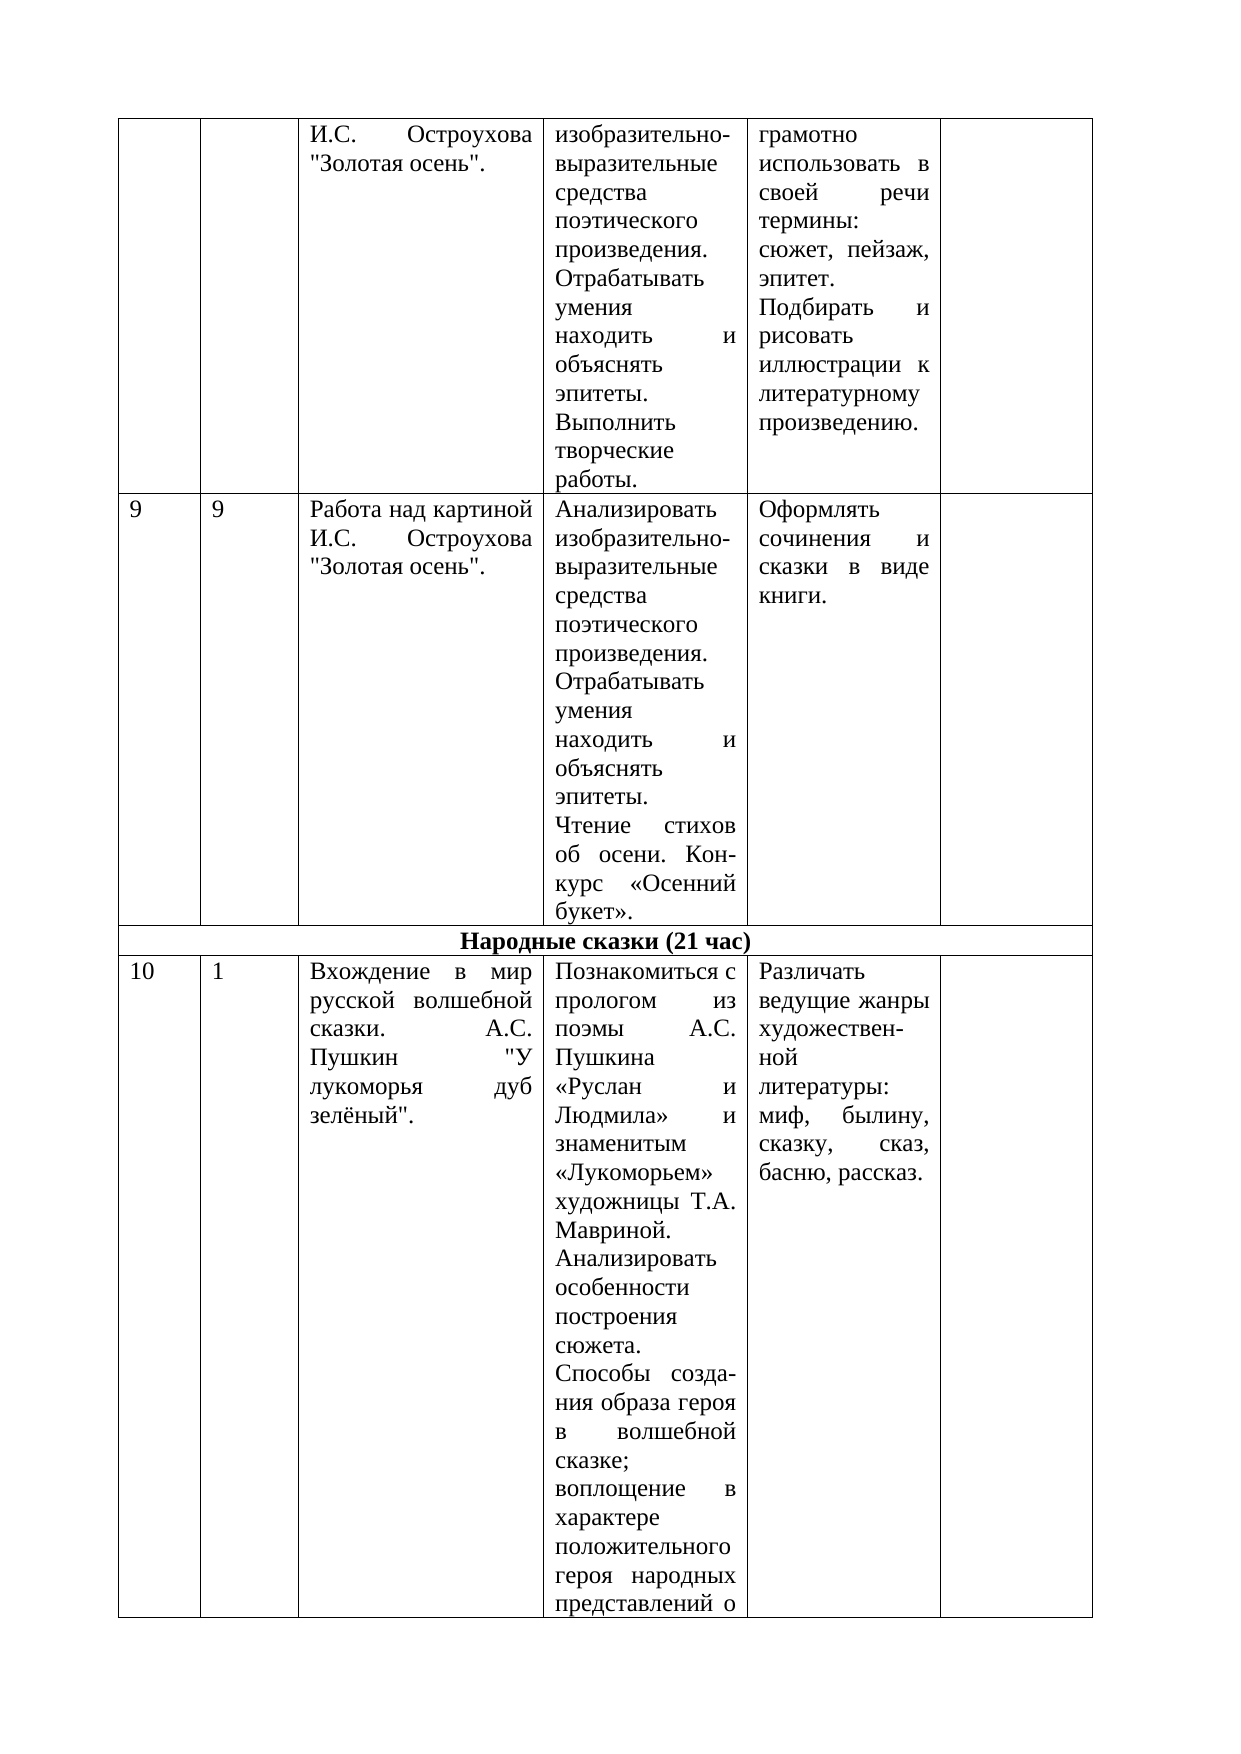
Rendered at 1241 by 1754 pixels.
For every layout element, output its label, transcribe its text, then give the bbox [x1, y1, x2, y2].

table_cell [941, 956, 1092, 1617]
table_cell 10 [119, 956, 200, 1617]
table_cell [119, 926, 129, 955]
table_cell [299, 119, 543, 493]
table_cell 8 [201, 119, 298, 493]
table_cell 9 [119, 494, 200, 925]
table_cell Работа над картиной И.С. Остроухова "Золотая осень". [299, 494, 543, 925]
table_cell Оформлять сочинения и сказки в виде книги. [748, 494, 940, 925]
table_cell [748, 956, 940, 1617]
table_cell 1 [201, 956, 298, 1617]
table_cell [941, 119, 1092, 493]
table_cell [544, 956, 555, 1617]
table_cell 9 [201, 494, 298, 925]
table_cell 8 [119, 119, 200, 493]
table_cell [299, 956, 543, 1617]
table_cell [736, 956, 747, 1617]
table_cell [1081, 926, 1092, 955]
table_cell Понимать и грамотно использовать в своей речи термины: сюжет, пейзаж, эпитет. Подбирать и рисовать иллюстрации к литературному произведению. [748, 119, 940, 493]
table_cell [941, 494, 1092, 925]
